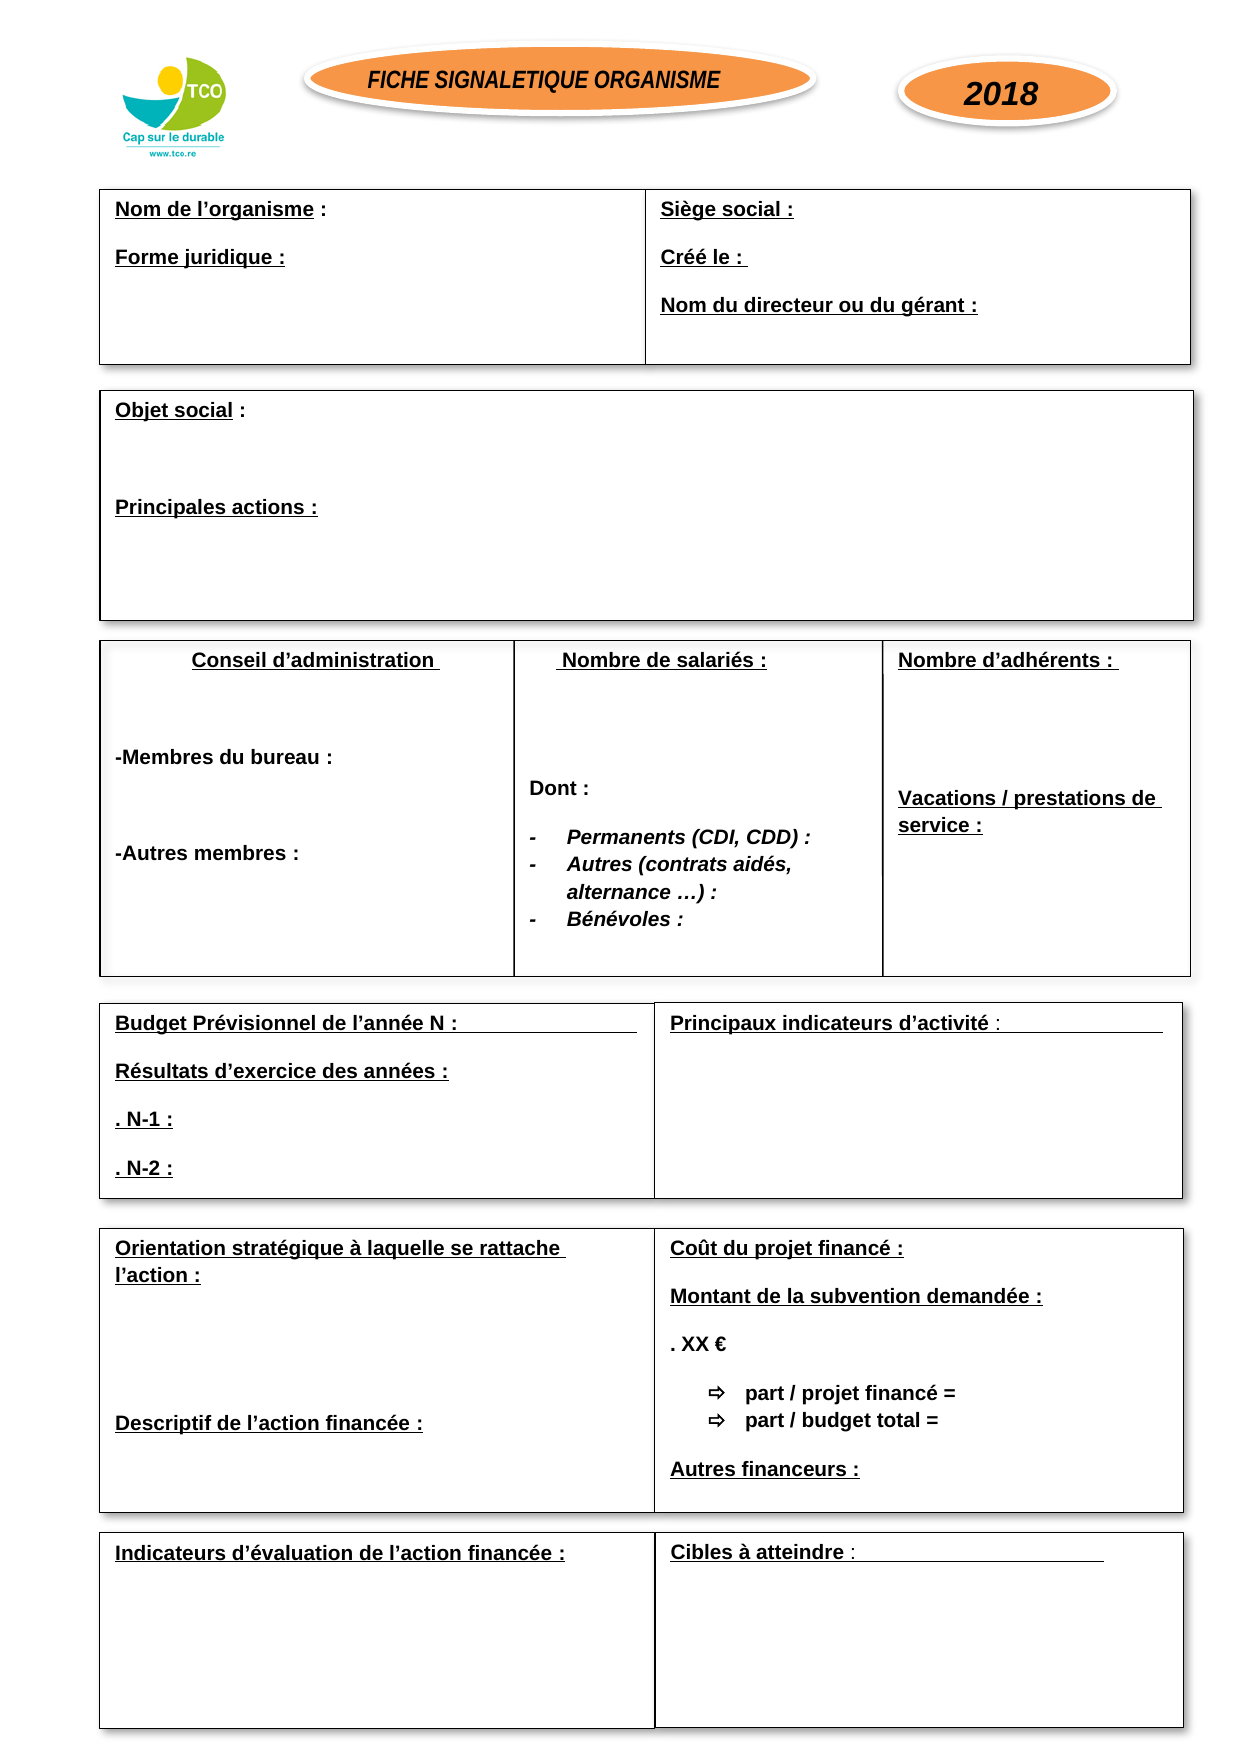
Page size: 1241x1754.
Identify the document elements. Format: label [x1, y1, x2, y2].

picture [88, 56, 259, 161]
